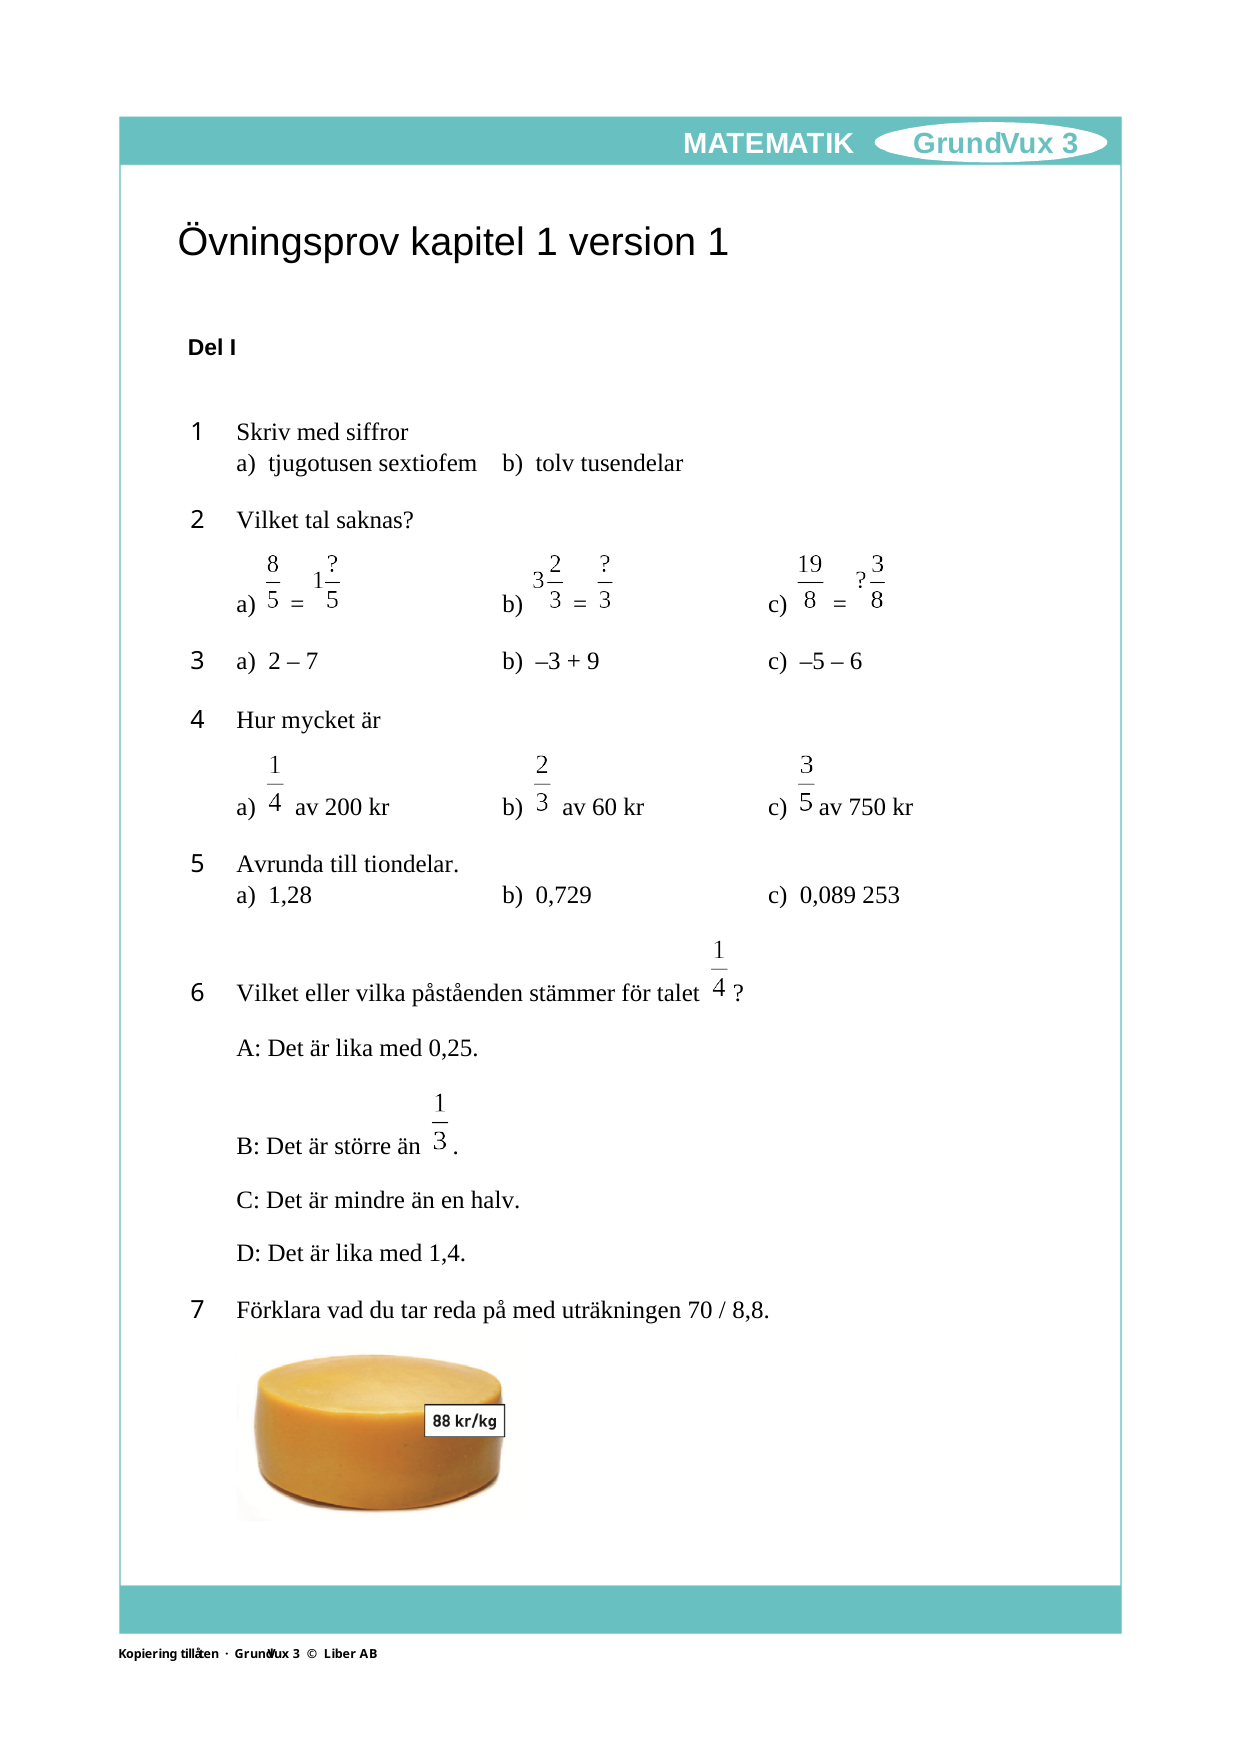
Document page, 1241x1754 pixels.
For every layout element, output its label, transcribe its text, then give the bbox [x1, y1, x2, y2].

text a) = b) = c) = [177, 548, 1063, 618]
text D: Det är lika med 1,4. [177, 1238, 1063, 1267]
text 4 Hur mycket är [177, 702, 1063, 736]
text 6 Vilket eller vilka påståenden stämmer för talet ? [177, 934, 1063, 1008]
text 2 Vilket tal saknas? [177, 502, 1063, 536]
text Övningsprov kapitel 1 version 1 [177, 218, 1063, 264]
text a) av 200 kr b) av 60 kr c) av 750 kr [177, 748, 1063, 821]
text 3 a) 2 – 7 b) ‒3 + 9 c) ‒5 – 6 [177, 643, 1063, 677]
picture [236, 1326, 527, 1521]
text 1 Skriv med siffror a) tjugotusen sextiofem b) tolv tusendelar [177, 414, 1063, 477]
text Del I [188, 334, 1063, 360]
text B: Det är större än . [177, 1087, 1063, 1160]
text A: Det är lika med 0,25. [177, 1033, 1063, 1062]
text C: Det är mindre än en halv. [177, 1185, 1063, 1213]
text 5 Avrunda till tiondelar. a) 1,28 b) 0,729 c) 0,089 253 [177, 846, 1063, 909]
